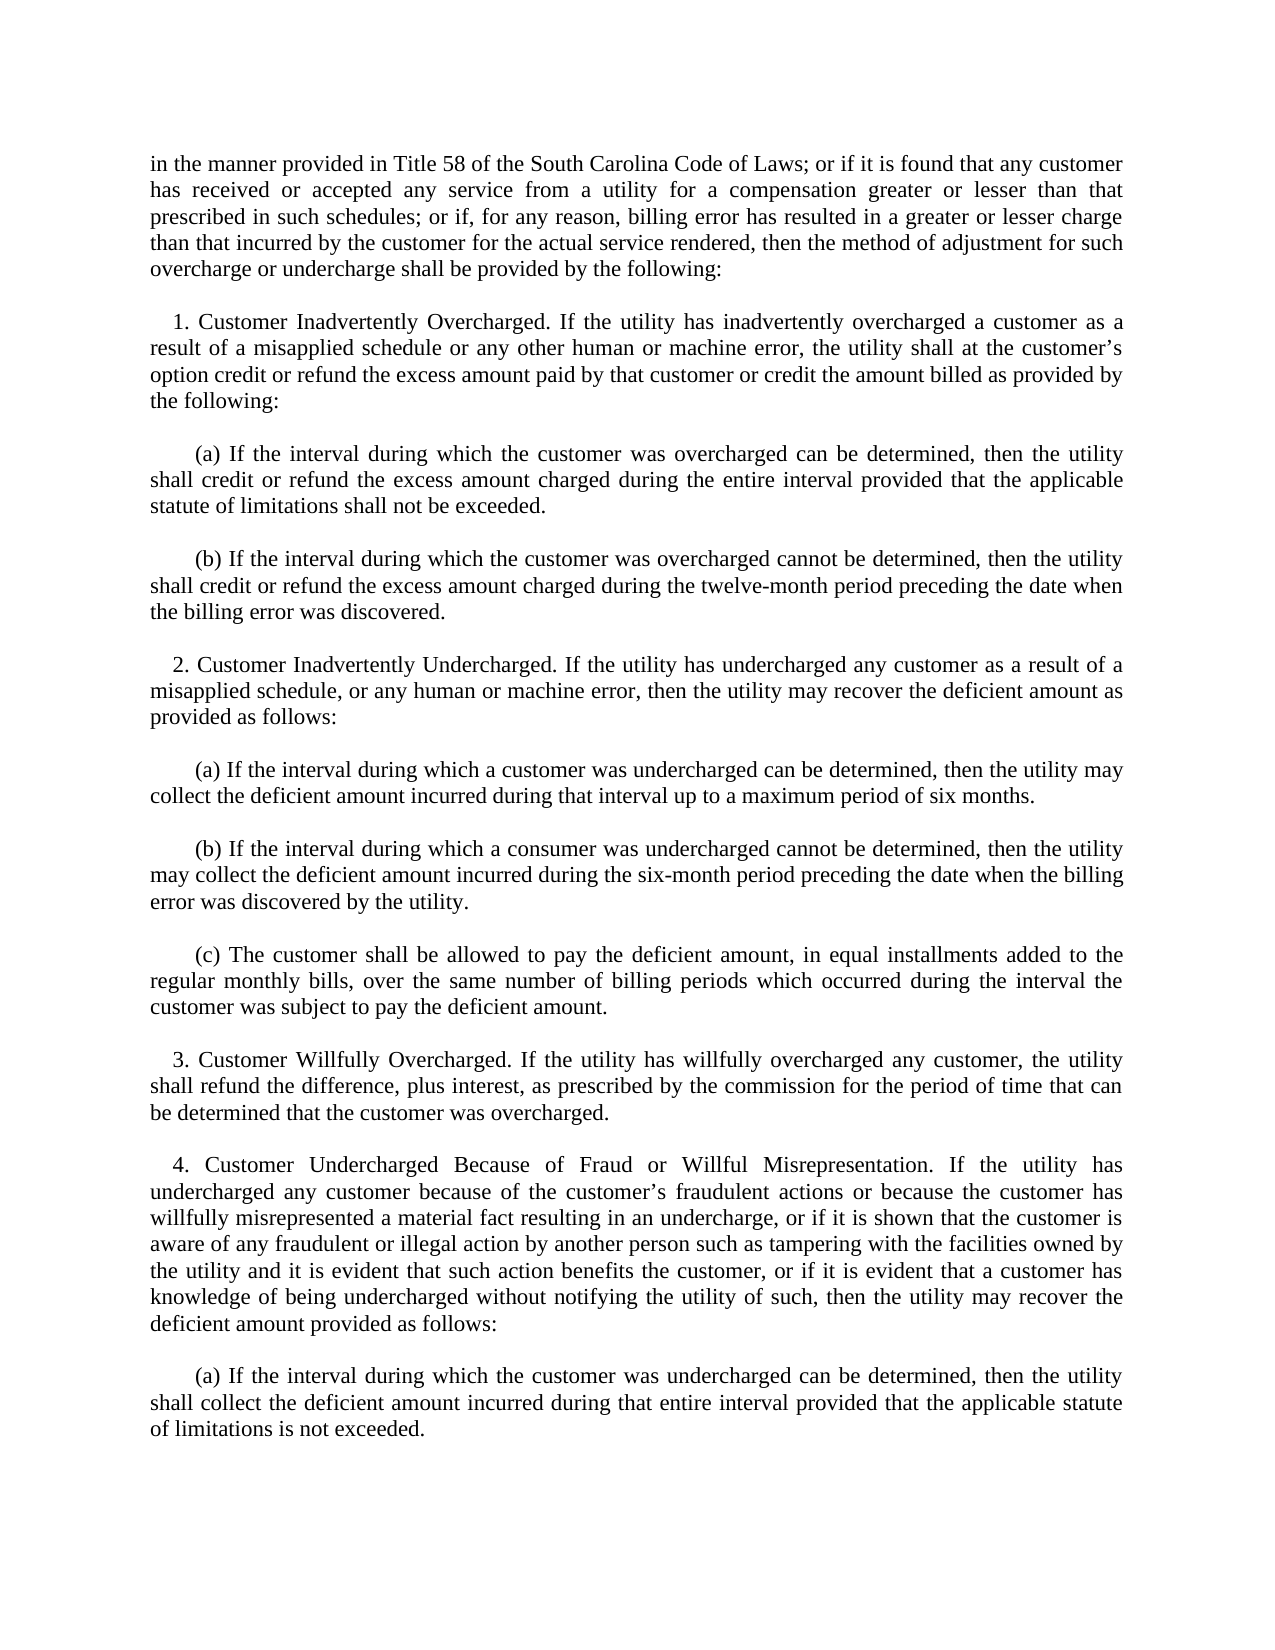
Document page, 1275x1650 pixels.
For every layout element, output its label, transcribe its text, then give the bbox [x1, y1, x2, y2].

text (b) If the interval during which the customer was overcharged cannot be determined, then the utility shall credit or refund the excess amount charged during the twelve-month period preceding the date when the billing error was discovered. [150, 545, 1125, 624]
text (a) If the interval during which the customer was undercharged can be determined, then the utility shall collect the deficient amount incurred during that entire interval provided that the applicable statute of limitations is not exceeded. [150, 1362, 1125, 1441]
text (c) The customer shall be allowed to pay the deficient amount, in equal installments added to the regular monthly bills, over the same number of billing periods which occurred during the interval the customer was subject to pay the deficient amount. [150, 941, 1125, 1020]
text (a) If the interval during which the customer was overcharged can be determined, then the utility shall credit or refund the excess amount charged during the entire interval provided that the applicable statute of limitations shall not be exceeded. [150, 440, 1125, 519]
text (b) If the interval during which a consumer was undercharged cannot be determined, then the utility may collect the deficient amount incurred during the six-month period preceding the date when the billing error was discovered by the utility. [150, 835, 1125, 914]
text 4. Customer Undercharged Because of Fraud or Willful Misrepresentation. If the utility has undercharged any customer because of the customer’s fraudulent actions or because the customer has willfully misrepresented a material fact resulting in an undercharge, or if it is shown that the customer is aware of any fraudulent or illegal action by another person such as tampering with the facilities owned by the utility and it is evident that such action benefits the customer, or if it is evident that a customer has knowledge of being undercharged without notifying the utility of such, then the utility may recover the deficient amount provided as follows: [150, 1151, 1125, 1336]
text 3. Customer Willfully Overcharged. If the utility has willfully overcharged any customer, the utility shall refund the difference, plus interest, as prescribed by the commission for the period of time that can be determined that the customer was overcharged. [150, 1046, 1125, 1125]
text 2. Customer Inadvertently Undercharged. If the utility has undercharged any customer as a result of a misapplied schedule, or any human or machine error, then the utility may recover the deficient amount as provided as follows: [150, 651, 1125, 730]
text (a) If the interval during which a customer was undercharged can be determined, then the utility may collect the deficient amount incurred during that interval up to a maximum period of six months. [150, 756, 1125, 809]
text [150, 150, 1125, 282]
text 1. Customer Inadvertently Overcharged. If the utility has inadvertently overcharged a customer as a result of a misapplied schedule or any other human or machine error, the utility shall at the customer’s option credit or refund the excess amount paid by that customer or credit the amount billed as provided by the following: [150, 308, 1125, 413]
